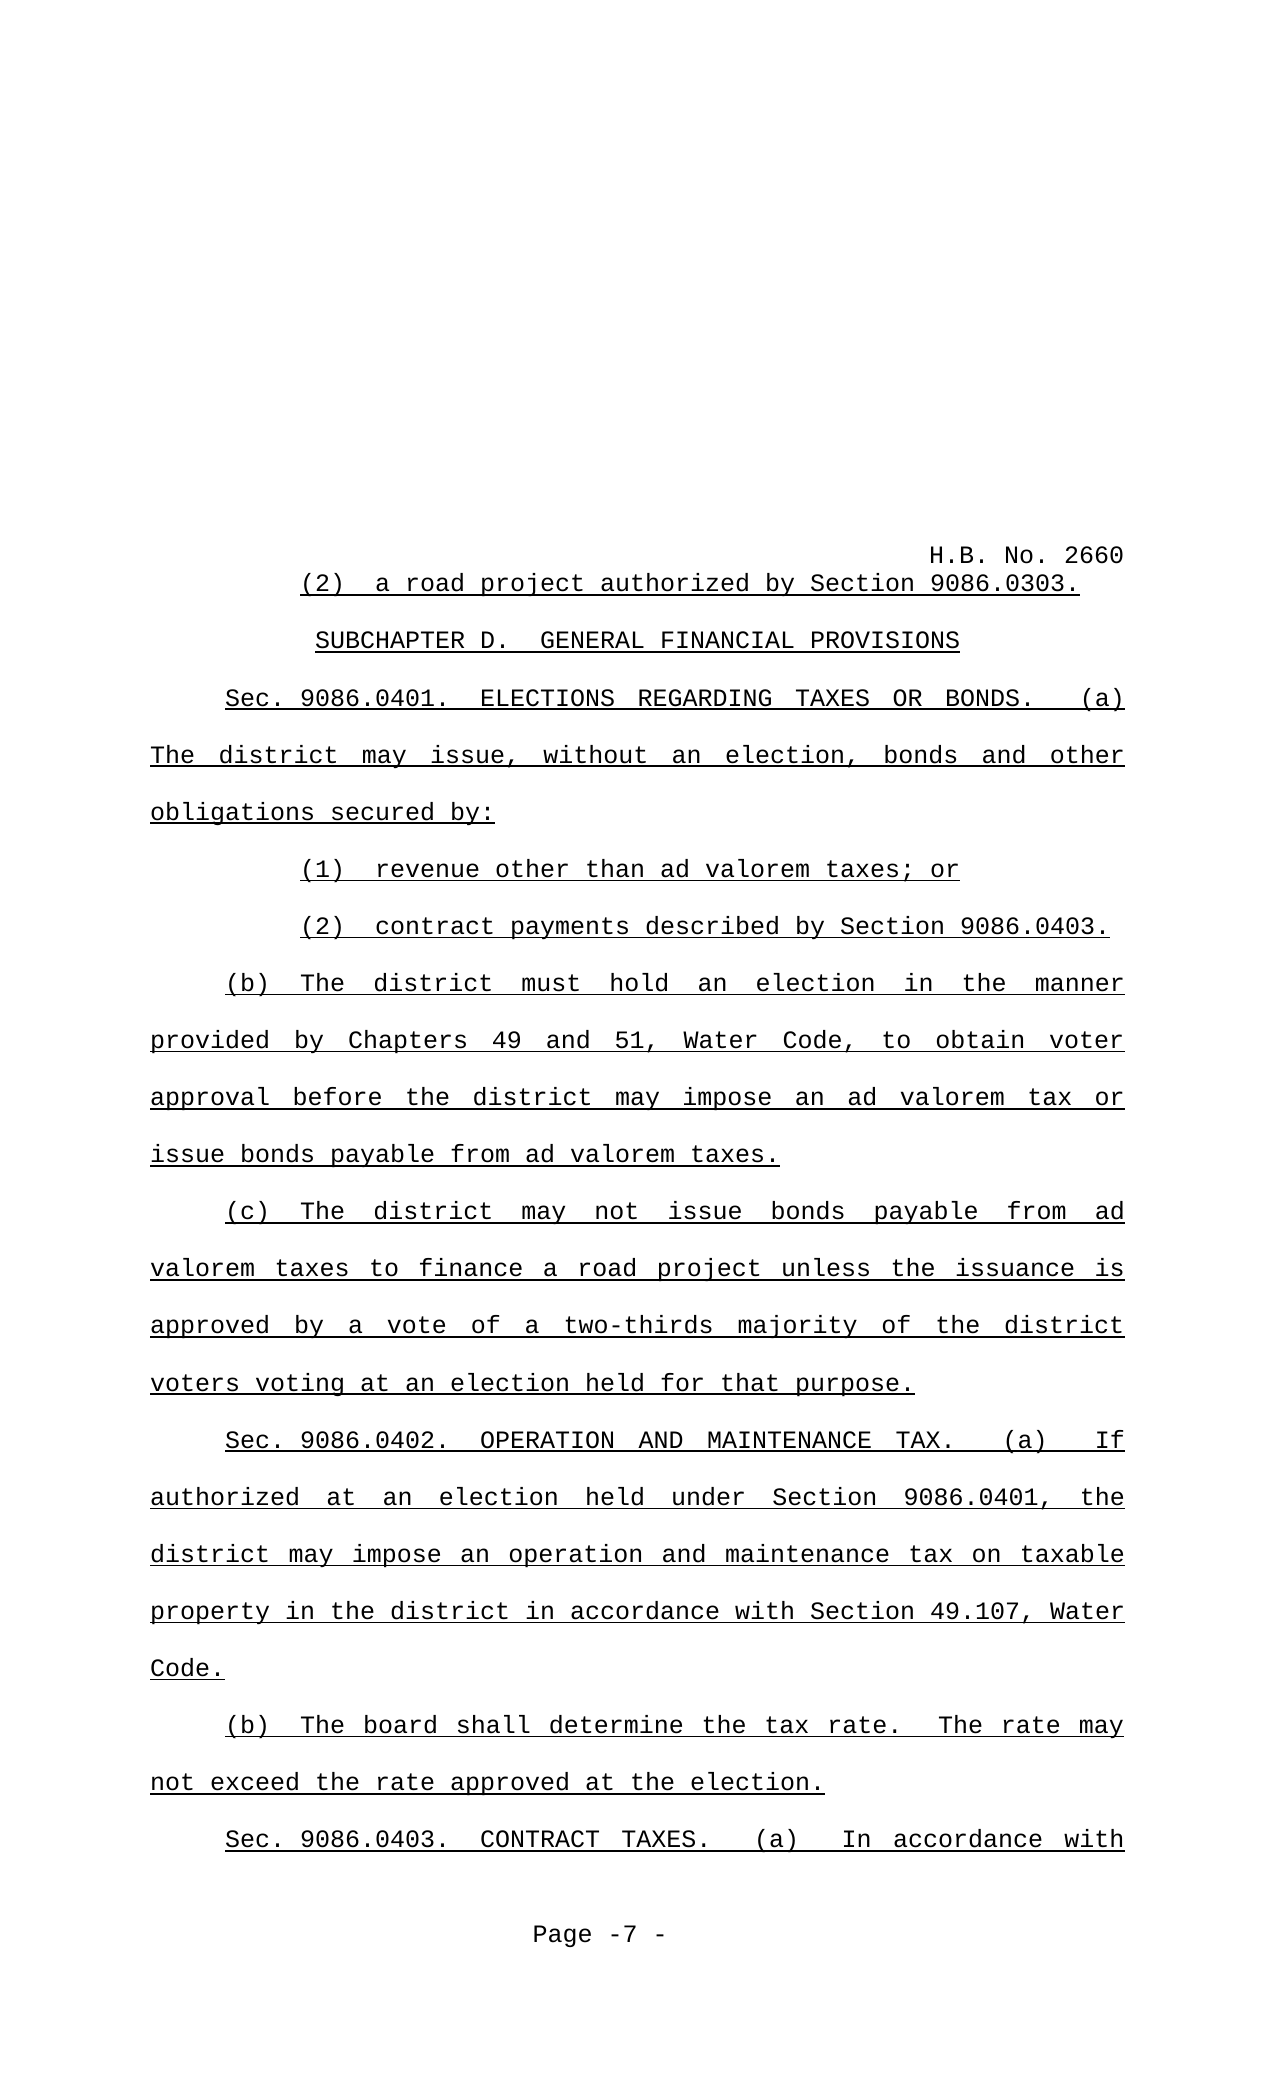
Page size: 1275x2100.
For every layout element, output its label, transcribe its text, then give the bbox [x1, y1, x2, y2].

text (b) The district must hold an election in the manner provided by Chapters 49 and 51, Water Code, to obtain voter approval before the district may impose an ad valorem tax or issue bonds payable from ad valorem taxes. [150, 1110, 1125, 1170]
text Sec. 9086.0402. OPERATION AND MAINTENANCE TAX. (a) If authorized at an election held under Section 9086.0401, the district may impose an operation and maintenance tax on taxable property in the district in accordance with Section 49.107, Water Code. [150, 1623, 1125, 1684]
text Sec. 9086.0402. OPERATION AND MAINTENANCE TAX. (a) If authorized at an election held under Section 9086.0401, the district may impose an operation and maintenance tax on taxable property in the district in accordance with Section 49.107, Water Code. [150, 1566, 1125, 1622]
text (2) a road project authorized by Section 9086.0303. [150, 571, 1125, 599]
text SUBCHAPTER D. GENERAL FINANCIAL PROVISIONS [150, 628, 1125, 656]
text (b) The district must hold an election in the manner provided by Chapters 49 and 51, Water Code, to obtain voter approval before the district may impose an ad valorem tax or issue bonds payable from ad valorem taxes. [150, 970, 1125, 1051]
text Sec. 9086.0401. ELECTIONS REGARDING TAXES OR BONDS. (a) The district may issue, without an election, bonds and other obligations secured by: [150, 685, 1125, 765]
text Sec. 9086.0402. OPERATION AND MAINTENANCE TAX. (a) If authorized at an election held under Section 9086.0401, the district may impose an operation and maintenance tax on taxable property in the district in accordance with Section 49.107, Water Code. [150, 1509, 1125, 1565]
text (2) contract payments described by Section 9086.0403. [150, 913, 1125, 942]
text Sec. 9086.0401. ELECTIONS REGARDING TAXES OR BONDS. (a) The district may issue, without an election, bonds and other obligations secured by: [150, 767, 1125, 828]
text (b) The board shall determine the tax rate. The rate may not exceed the rate approved at the election. [150, 1712, 1125, 1798]
text Sec. 9086.0402. OPERATION AND MAINTENANCE TAX. (a) If authorized at an election held under Section 9086.0401, the district may impose an operation and maintenance tax on taxable property in the district in accordance with Section 49.107, Water Code. [150, 1427, 1125, 1508]
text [150, 1827, 1125, 1855]
text (1) revenue other than ad valorem taxes; or [150, 856, 1125, 885]
text (c) The district may not issue bonds payable from ad valorem taxes to finance a road project unless the issuance is approved by a vote of a two-thirds majority of the district voters voting at an election held for that purpose. [150, 1338, 1125, 1398]
text (c) The district may not issue bonds payable from ad valorem taxes to finance a road project unless the issuance is approved by a vote of a two-thirds majority of the district voters voting at an election held for that purpose. [150, 1199, 1125, 1279]
text (b) The district must hold an election in the manner provided by Chapters 49 and 51, Water Code, to obtain voter approval before the district may impose an ad valorem tax or issue bonds payable from ad valorem taxes. [150, 1052, 1125, 1108]
text (c) The district may not issue bonds payable from ad valorem taxes to finance a road project unless the issuance is approved by a vote of a two-thirds majority of the district voters voting at an election held for that purpose. [150, 1281, 1125, 1336]
